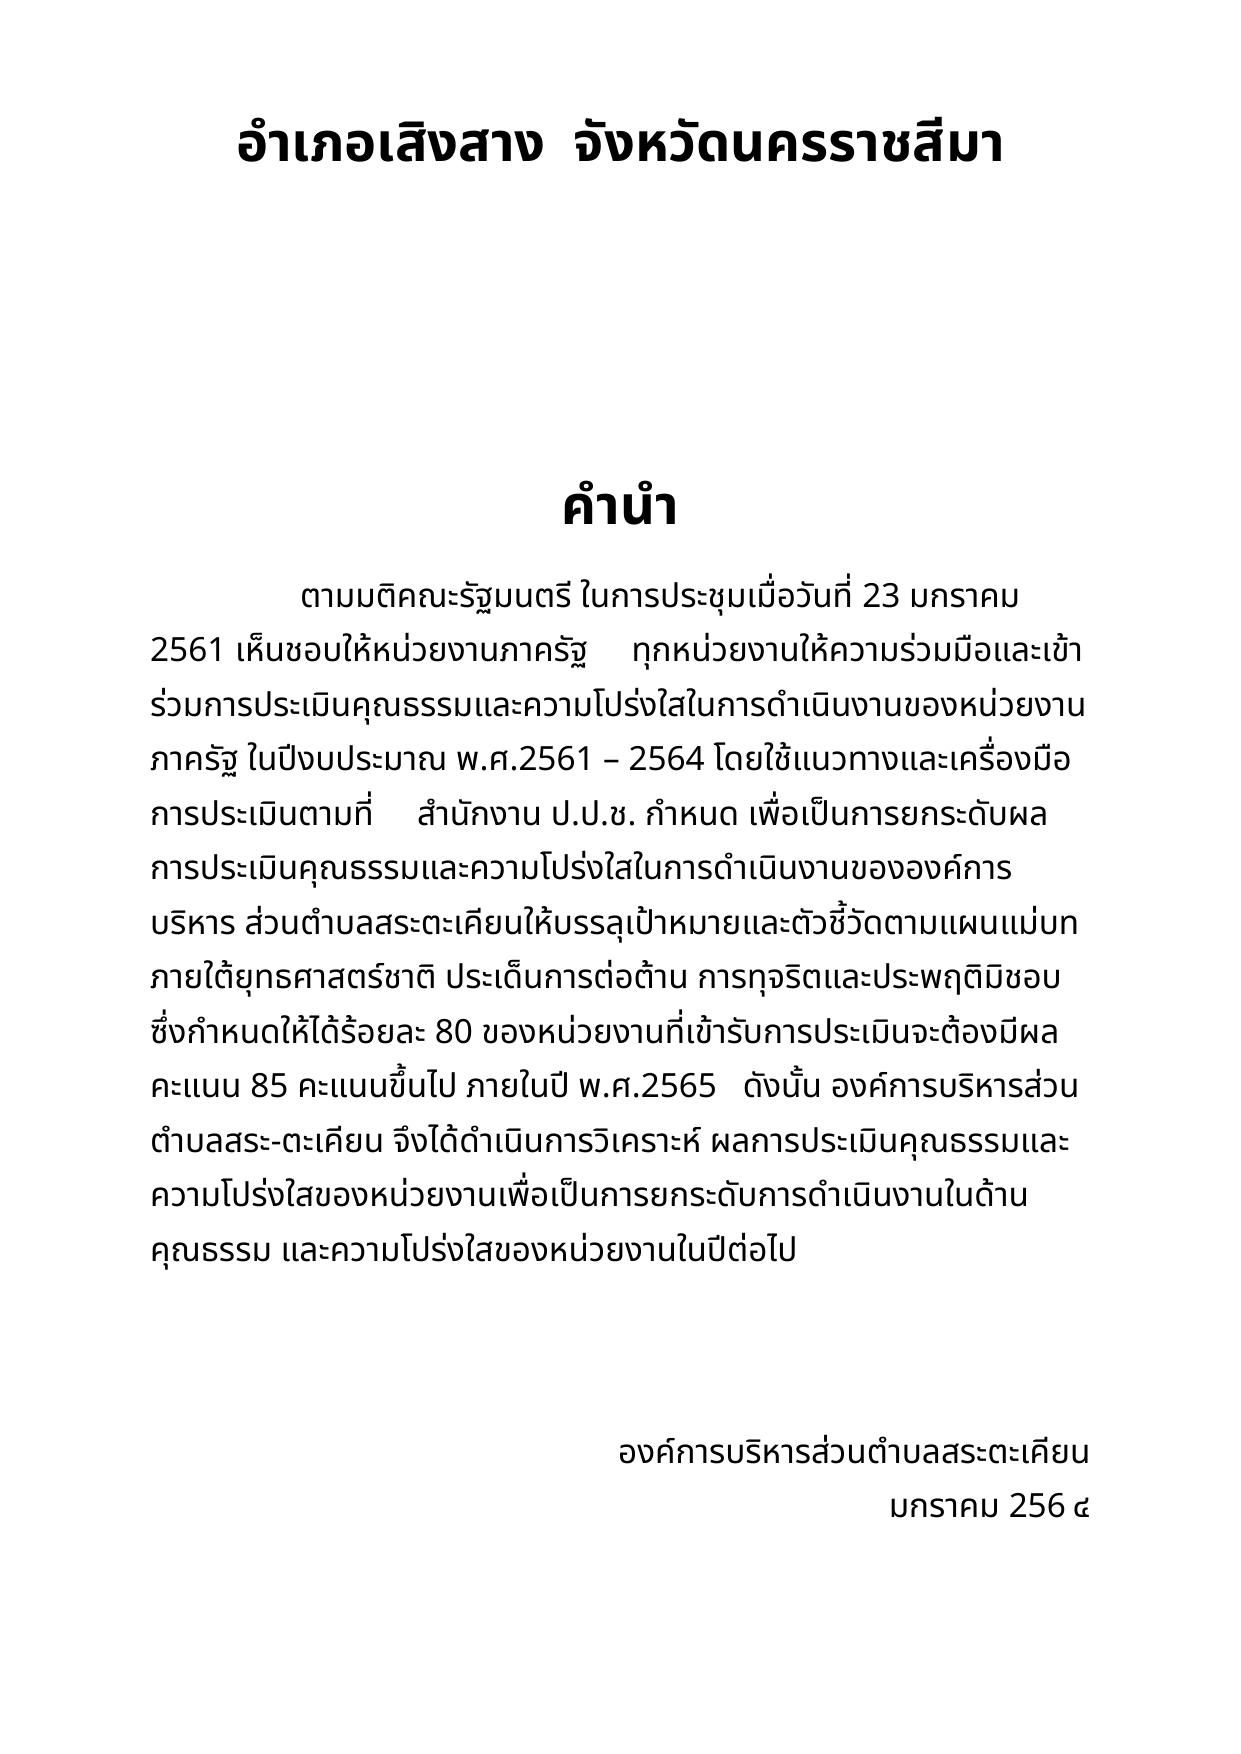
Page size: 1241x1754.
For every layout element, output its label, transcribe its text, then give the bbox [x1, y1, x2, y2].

text องค์การบริหารส่วนตำบลสระตะเคียน [150, 1428, 1090, 1478]
text อำเภอเสิงสาง จังหวัดนครราชสีมา [150, 103, 1090, 185]
text มกราคม 256๔ [150, 1482, 1090, 1533]
text คำนำ [150, 467, 1090, 548]
text ตามมติคณะรัฐมนตรี ในการประชุมเมื่อวันที่ 23 มกราคม 2561 เห็นชอบให้หน่วยงานภาครัฐ ทุกหน่วยงานให้ความร่วมมือและเข้าร่วมการประเมินคุณธรรมและความโปร่งใสในการดำเนินงานของหน่วยงานภาครัฐ ในปีงบประมาณ พ.ศ.2561 – 2564 โดยใช้แนวทางและเครื่องมือการประเมินตามที่ สำนักงาน ป.ป.ช. กำหนด เพื่อเป็นการยกระดับผลการประเมินคุณธรรมและความโปร่งใสในการดำเนินงานขององค์การบริหาร ส่วนตำบลสระตะเคียนให้บรรลุเป้าหมายและตัวชี้วัดตามแผนแม่บทภายใต้ยุทธศาสตร์ชาติ ประเด็นการต่อต้าน การทุจริตและประพฤติมิชอบซึ่งกำหนดให้ได้ร้อยละ 80 ของหน่วยงานที่เข้ารับการประเมินจะต้องมีผลคะแนน 85 คะแนนขึ้นไป ภายในปี พ.ศ.2565 ดังนั้น องค์การบริหารส่วนตำบลสระ-ตะเคียน จึงได้ดำเนินการวิเคราะห์ ผลการประเมินคุณธรรมและความโปร่งใสของหน่วยงานเพื่อเป็นการยกระดับการดำเนินงานในด้านคุณธรรม และความโปร่งใสของหน่วยงานในปีต่อไป [150, 572, 1090, 1276]
